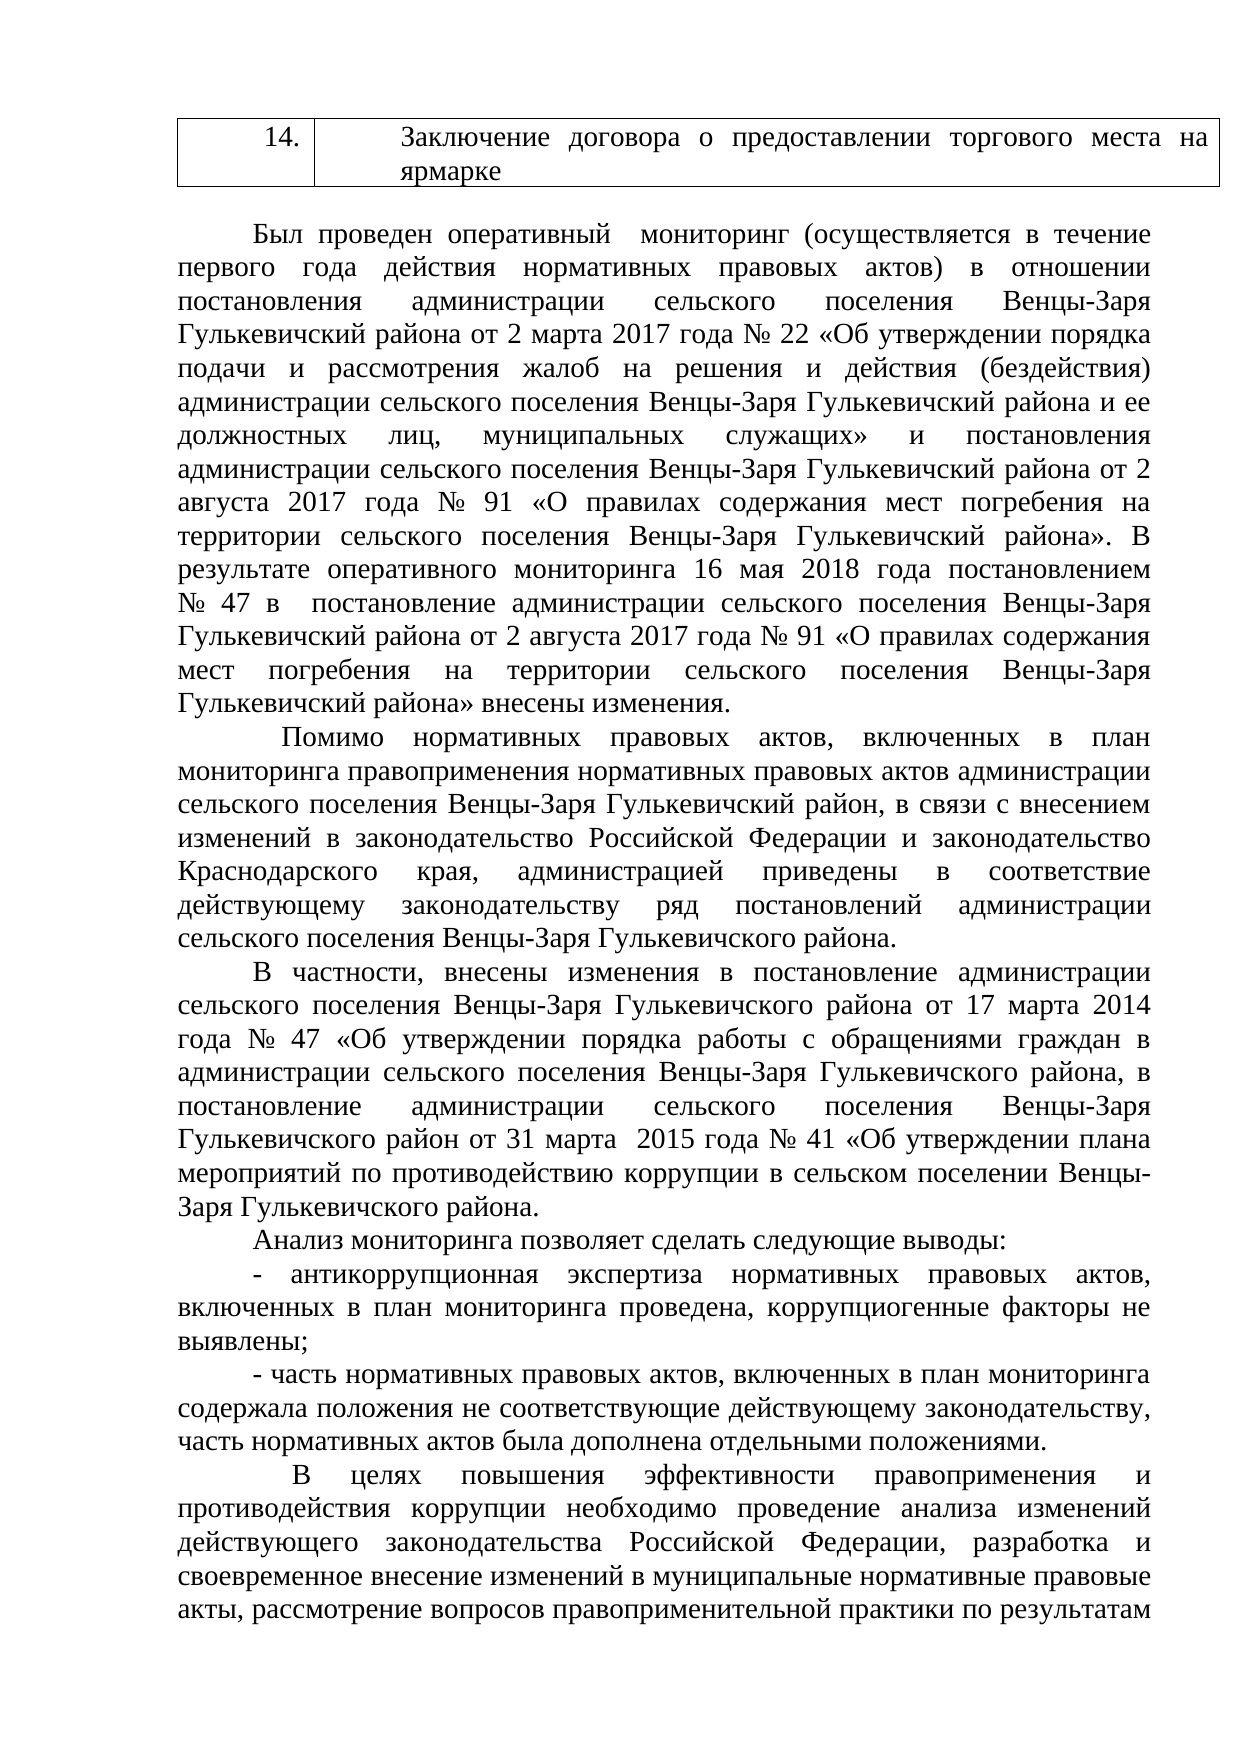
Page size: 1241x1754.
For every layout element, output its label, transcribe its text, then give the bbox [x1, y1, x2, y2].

text - антикоррупционная экспертиза нормативных правовых актов, включенных в план мониторинга проведена, коррупциогенные факторы не выявлены; [177, 1256, 1152, 1356]
text В частности, внесены изменения в постановление администрации сельского поселения Венцы-Заря Гулькевичского района от 17 марта 2014 года № 47 «Об утверждении порядка работы с обращениями граждан в администрации сельского поселения Венцы-Заря Гулькевичского района, в постановление администрации сельского поселения Венцы-Заря Гулькевичского район от 31 марта 2015 года № 41 «Об утверждении плана мероприятий по противодействию коррупции в сельском поселении Венцы-Заря Гулькевичского района. [177, 954, 1152, 1222]
text Был проведен оперативный мониторинг (осуществляется в течение первого года действия нормативных правовых актов) в отношении постановления администрации сельского поселения Венцы-Заря Гулькевичский района от 2 марта 2017 года № 22 «Об утверждении порядка подачи и рассмотрения жалоб на решения и действия (бездействия) администрации сельского поселения Венцы-Заря Гулькевичский района и ее должностных лиц, муниципальных служащих» и постановления администрации сельского поселения Венцы-Заря Гулькевичский района от 2 августа 2017 года № 91 «О правилах содержания мест погребения на территории сельского поселения Венцы-Заря Гулькевичский района». В результате оперативного мониторинга 16 мая 2018 года постановлением № 47 в постановление администрации сельского поселения Венцы-Заря Гулькевичский района от 2 августа 2017 года № 91 «О правилах содержания мест погребения на территории сельского поселения Венцы-Заря Гулькевичский района» внесены изменения. [177, 216, 1152, 719]
table_cell Заключение договора о предоставлении торгового места на ярмарке [315, 119, 1219, 186]
text Анализ мониторинга позволяет сделать следующие выводы: [177, 1222, 1152, 1256]
table_cell 14. [178, 119, 314, 186]
text - часть нормативных правовых актов, включенных в план мониторинга содержала положения не соответствующие действующему законодательству, часть нормативных актов была дополнена отдельными положениями. [177, 1356, 1152, 1457]
text Помимо нормативных правовых актов, включенных в план мониторинга правоприменения нормативных правовых актов администрации сельского поселения Венцы-Заря Гулькевичский район, в связи с внесением изменений в законодательство Российской Федерации и законодательство Краснодарского края, администрацией приведены в соответствие действующему законодательству ряд постановлений администрации сельского поселения Венцы-Заря Гулькевичского района. [177, 719, 1152, 954]
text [177, 1457, 1152, 1625]
